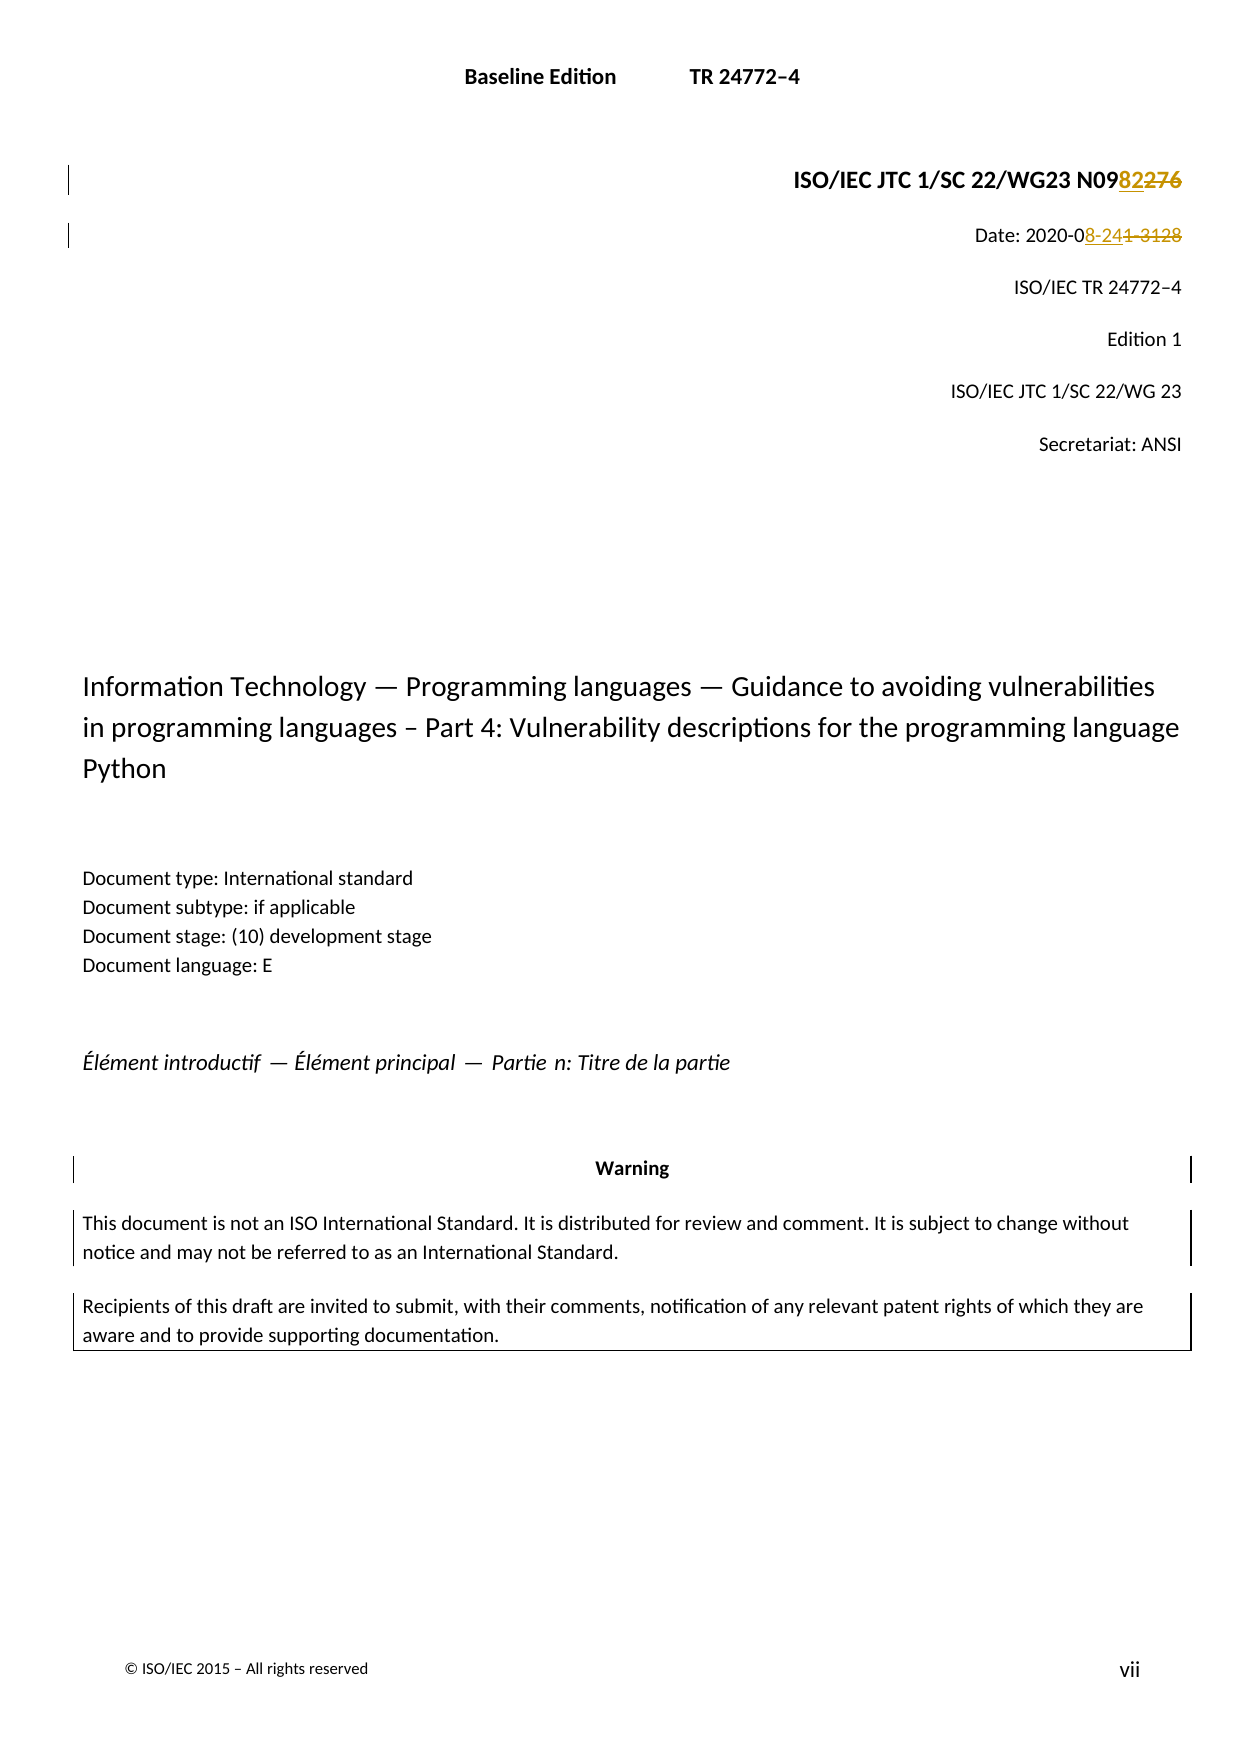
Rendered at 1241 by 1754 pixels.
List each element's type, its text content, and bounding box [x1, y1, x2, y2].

text Warning [74, 1156, 1190, 1183]
text Date: 2020-0 [82, 222, 1182, 248]
text This document is not an ISO International Standard. It is distributed for review and comment. It is subject to change without notice and may not be referred to as an International Standard. [74, 1210, 1190, 1266]
text Information Technology — Programming languages — Guidance to avoiding vulnerabilities in programming languages – Part 4: Vulnerability descriptions for the programming language Python [82, 668, 1182, 786]
text Document subtype: if applicable [82, 894, 1182, 919]
text Secretariat: ANSI [82, 431, 1182, 456]
text Recipients of this draft are invited to submit, with their comments, notification of any relevant patent rights of which they are aware and to provide supporting documentation. [74, 1293, 1190, 1350]
text ISO/IEC TR 24772–4 [82, 274, 1182, 300]
text Document language: E [82, 952, 1182, 978]
text Document type: International standard [82, 865, 1182, 890]
text Edition 1 [82, 327, 1182, 352]
text Document stage: (10) development stage [82, 923, 1182, 949]
text ISO/IEC JTC 1/SC 22/WG23 N09 [82, 164, 1182, 195]
text ISO/IEC JTC 1/SC 22/WG 23 [82, 379, 1182, 404]
text Élément introductif — Élément principal — Partie n: Titre de la partie [82, 1048, 1182, 1076]
